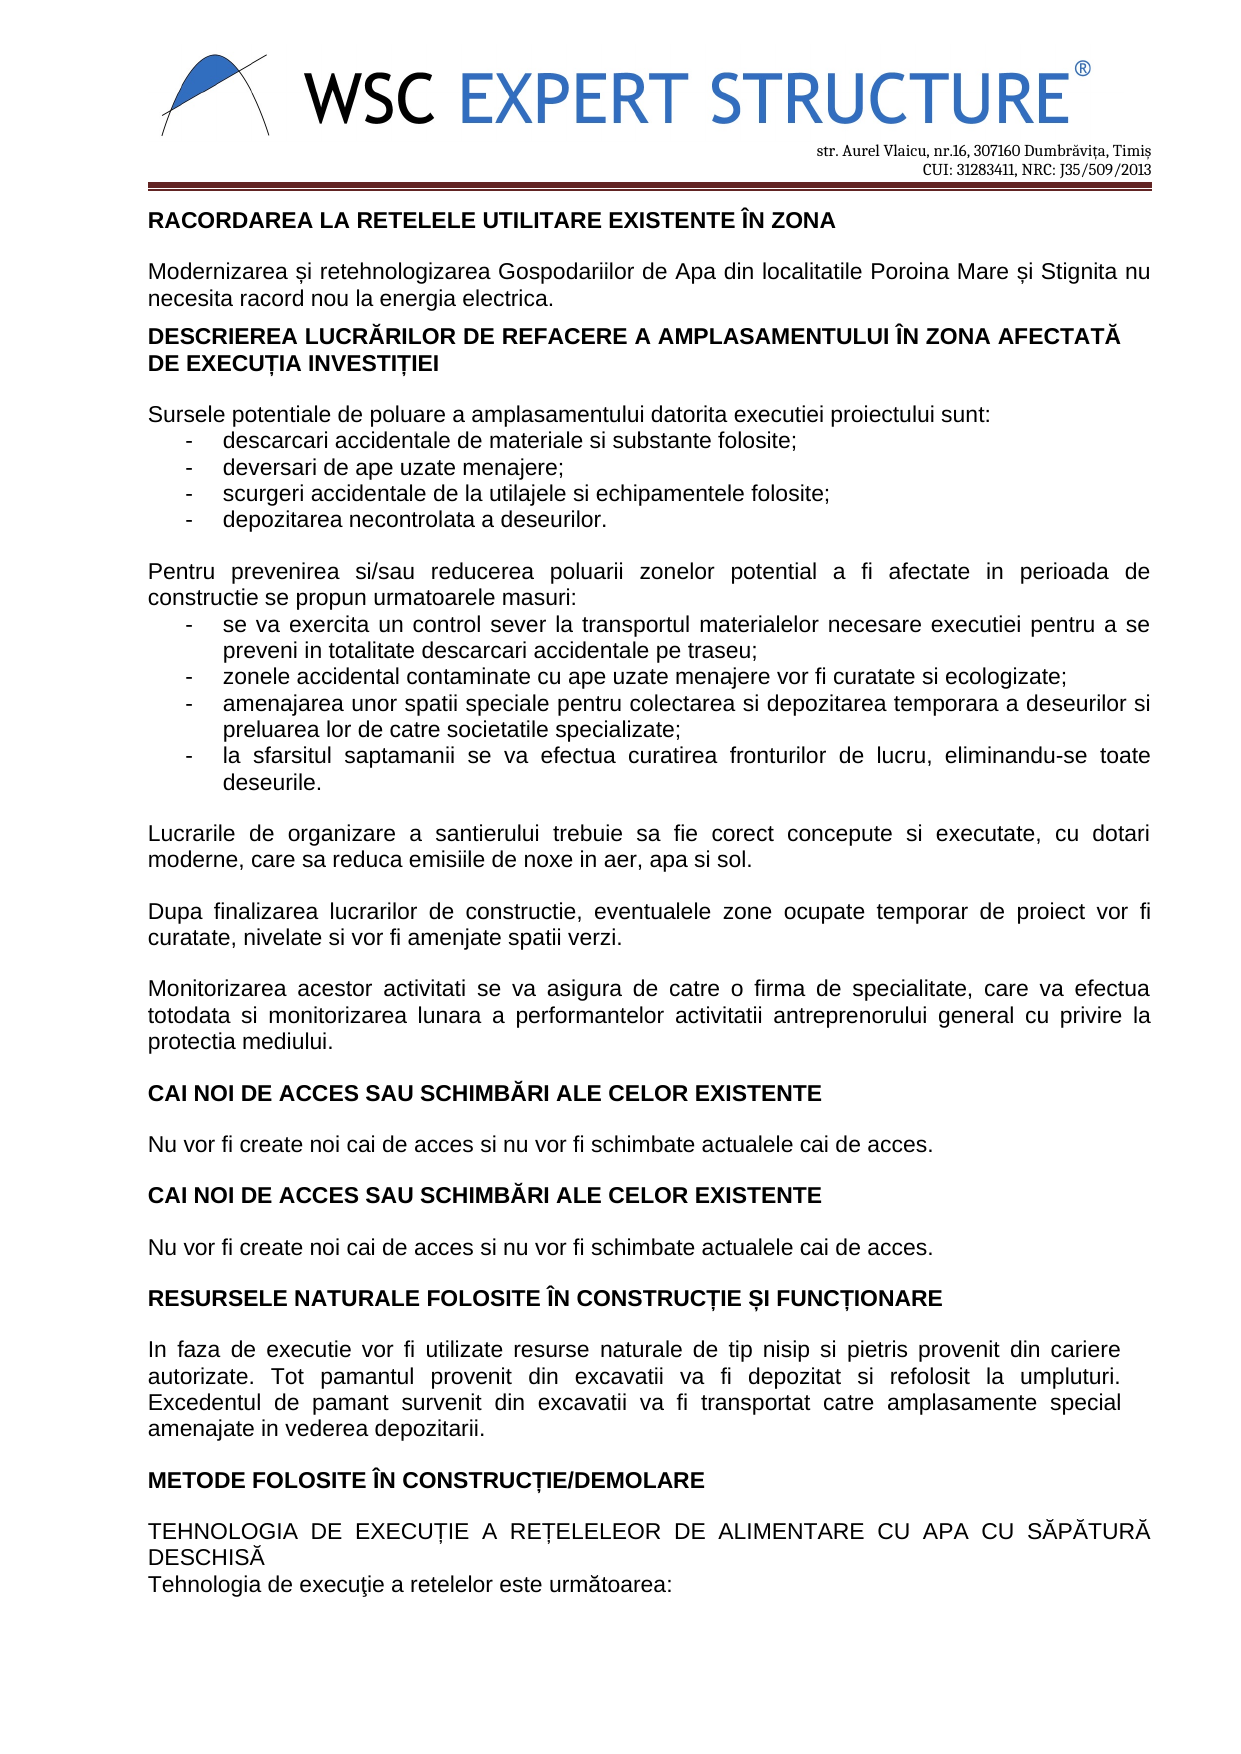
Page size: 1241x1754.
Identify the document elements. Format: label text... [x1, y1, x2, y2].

text Tehnologia de execuţie a retelelor este următoarea: [148, 1571, 1152, 1597]
text RESURSELE NATURALE FOLOSITE ÎN CONSTRUCȚIE ȘI FUNCȚIONARE [148, 1285, 1122, 1311]
list zonele accidental contaminate cu ape uzate menajere vor fi curatate si ecologizate; [185, 663, 1152, 689]
list depozitarea necontrolata a deseurilor. [185, 506, 1152, 533]
text In faza de executie vor fi utilizate resurse naturale de tip nisip si pietris provenit din cariere autorizate. Tot pamantul provenit din excavatii va fi depozitat si refolosit la umpluturi. Excedentul de pamant survenit din excavatii va fi transportat catre amplasamente special amenajate in vederea depozitarii. [148, 1336, 1122, 1442]
text Monitorizarea acestor activitati se va asigura de catre o firma de specialitate, care va efectua totodata si monitorizarea lunara a performantelor activitatii antreprenorului general cu privire la protectia mediului. [148, 975, 1152, 1054]
list deversari de ape uzate menajere; [185, 454, 1152, 480]
text Sursele potentiale de poluare a amplasamentului datorita executiei proiectului sunt: [148, 401, 1152, 427]
list amenajarea unor spatii speciale pentru colectarea si depozitarea temporara a deseurilor si preluarea lor de catre societatile specializate; [185, 689, 1152, 742]
text Dupa finalizarea lucrarilor de constructie, eventualele zone ocupate temporar de proiect vor fi curatate, nivelate si vor fi amenjate spatii verzi. [148, 898, 1152, 950]
text METODE FOLOSITE ÎN CONSTRUCȚIE/DEMOLARE [148, 1467, 1122, 1493]
picture [147, 44, 1125, 142]
text CAI NOI DE ACCES SAU SCHIMBĂRI ALE CELOR EXISTENTE [148, 1182, 1122, 1208]
text Nu vor fi create noi cai de acces si nu vor fi schimbate actualele cai de acces. [148, 1233, 1122, 1260]
list la sfarsitul saptamanii se va efectua curatirea fronturilor de lucru, eliminandu-se toate deseurile. [185, 742, 1152, 795]
text Modernizarea și retehnologizarea Gospodariilor de Apa din localitatile Poroina Mare și Stignita nu necesita racord nou la energia electrica. [148, 258, 1152, 311]
text Pentru prevenirea si/sau reducerea poluarii zonelor potential a fi afectate in perioada de constructie se propun urmatoarele masuri: [148, 558, 1152, 611]
text TEHNOLOGIA DE EXECUȚIE A REȚELELEOR DE ALIMENTARE CU APA CU SĂPĂTURĂ DESCHISĂ [148, 1518, 1152, 1571]
list descarcari accidentale de materiale si substante folosite; [185, 427, 1152, 454]
text Lucrarile de organizare a santierului trebuie sa fie corect concepute si executate, cu dotari moderne, care sa reduca emisiile de noxe in aer, apa si sol. [148, 820, 1152, 873]
text Nu vor fi create noi cai de acces si nu vor fi schimbate actualele cai de acces. [148, 1131, 1122, 1157]
text RACORDAREA LA RETELELE UTILITARE EXISTENTE ÎN ZONA [148, 207, 1122, 233]
text DESCRIEREA LUCRĂRILOR DE REFACERE A AMPLASAMENTULUI ÎN ZONA AFECTATĂ DE EXECUȚIA INVESTIȚIEI [148, 323, 1122, 376]
text CAI NOI DE ACCES SAU SCHIMBĂRI ALE CELOR EXISTENTE [148, 1079, 1122, 1106]
list se va exercita un control sever la transportul materialelor necesare executiei pentru a se preveni in totalitate descarcari accidentale pe traseu; [185, 611, 1152, 663]
list scurgeri accidentale de la utilajele si echipamentele folosite; [185, 480, 1152, 506]
